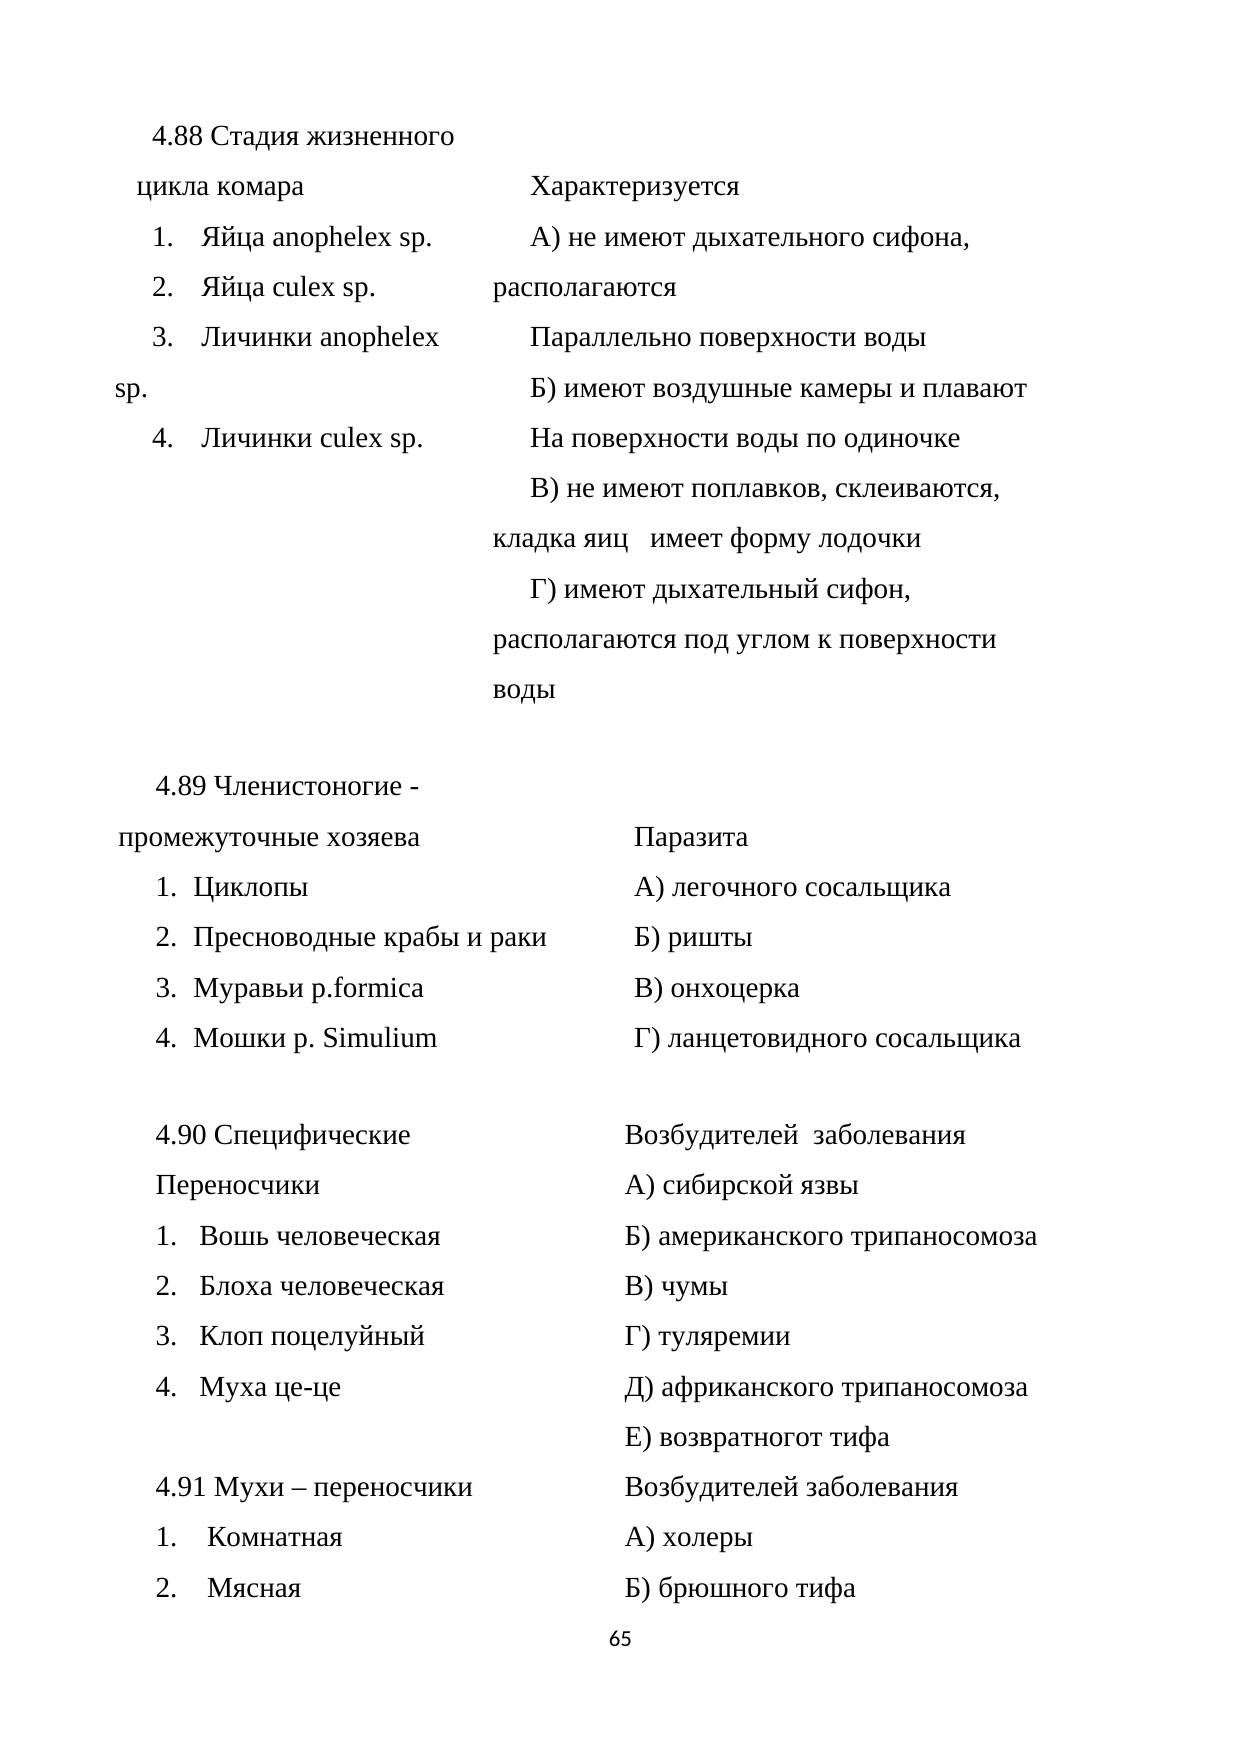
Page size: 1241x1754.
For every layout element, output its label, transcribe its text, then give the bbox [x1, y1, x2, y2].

table_header 4.88 Стадия жизненного цикла комара Яйца anophelex sp. Яйца culex sp. Личинки anophelex sp. Личинки culex sp. [103, 118, 481, 718]
table_header 4.89 Членистоногие - промежуточные хозяева Циклопы Пресноводные крабы и раки Муравьи p.formica Мошки р. Simulium [107, 769, 585, 1067]
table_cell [576, 1469, 1152, 1624]
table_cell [107, 1469, 576, 1624]
table_header Возбудителей заболевания А) сибирской язвы Б) американского трипаносомоза В) чумы Г) туляремии Д) африканского трипаносомоза Е) возвратногот тифа [576, 1117, 1152, 1469]
table_header Паразита А) легочного сосальщика Б) ришты В) онхоцерка Г) ланцетовидного сосальщика [585, 769, 1078, 1067]
table_header Характеризуется А) не имеют дыхательного сифона, располагаются Параллельно поверхности воды Б) имеют воздушные камеры и плавают На поверхности воды по одиночке В) не имеют поплавков, склеиваются, кладка яиц имеет форму лодочки Г) имеют дыхательный сифон, располагаются под углом к поверхности воды [481, 118, 1076, 718]
table_header 4.90 Специфические Переносчики 1. Вошь человеческая 2. Блоха человеческая 3. Клоп поцелуйный 4. Муха це-це [107, 1117, 576, 1469]
